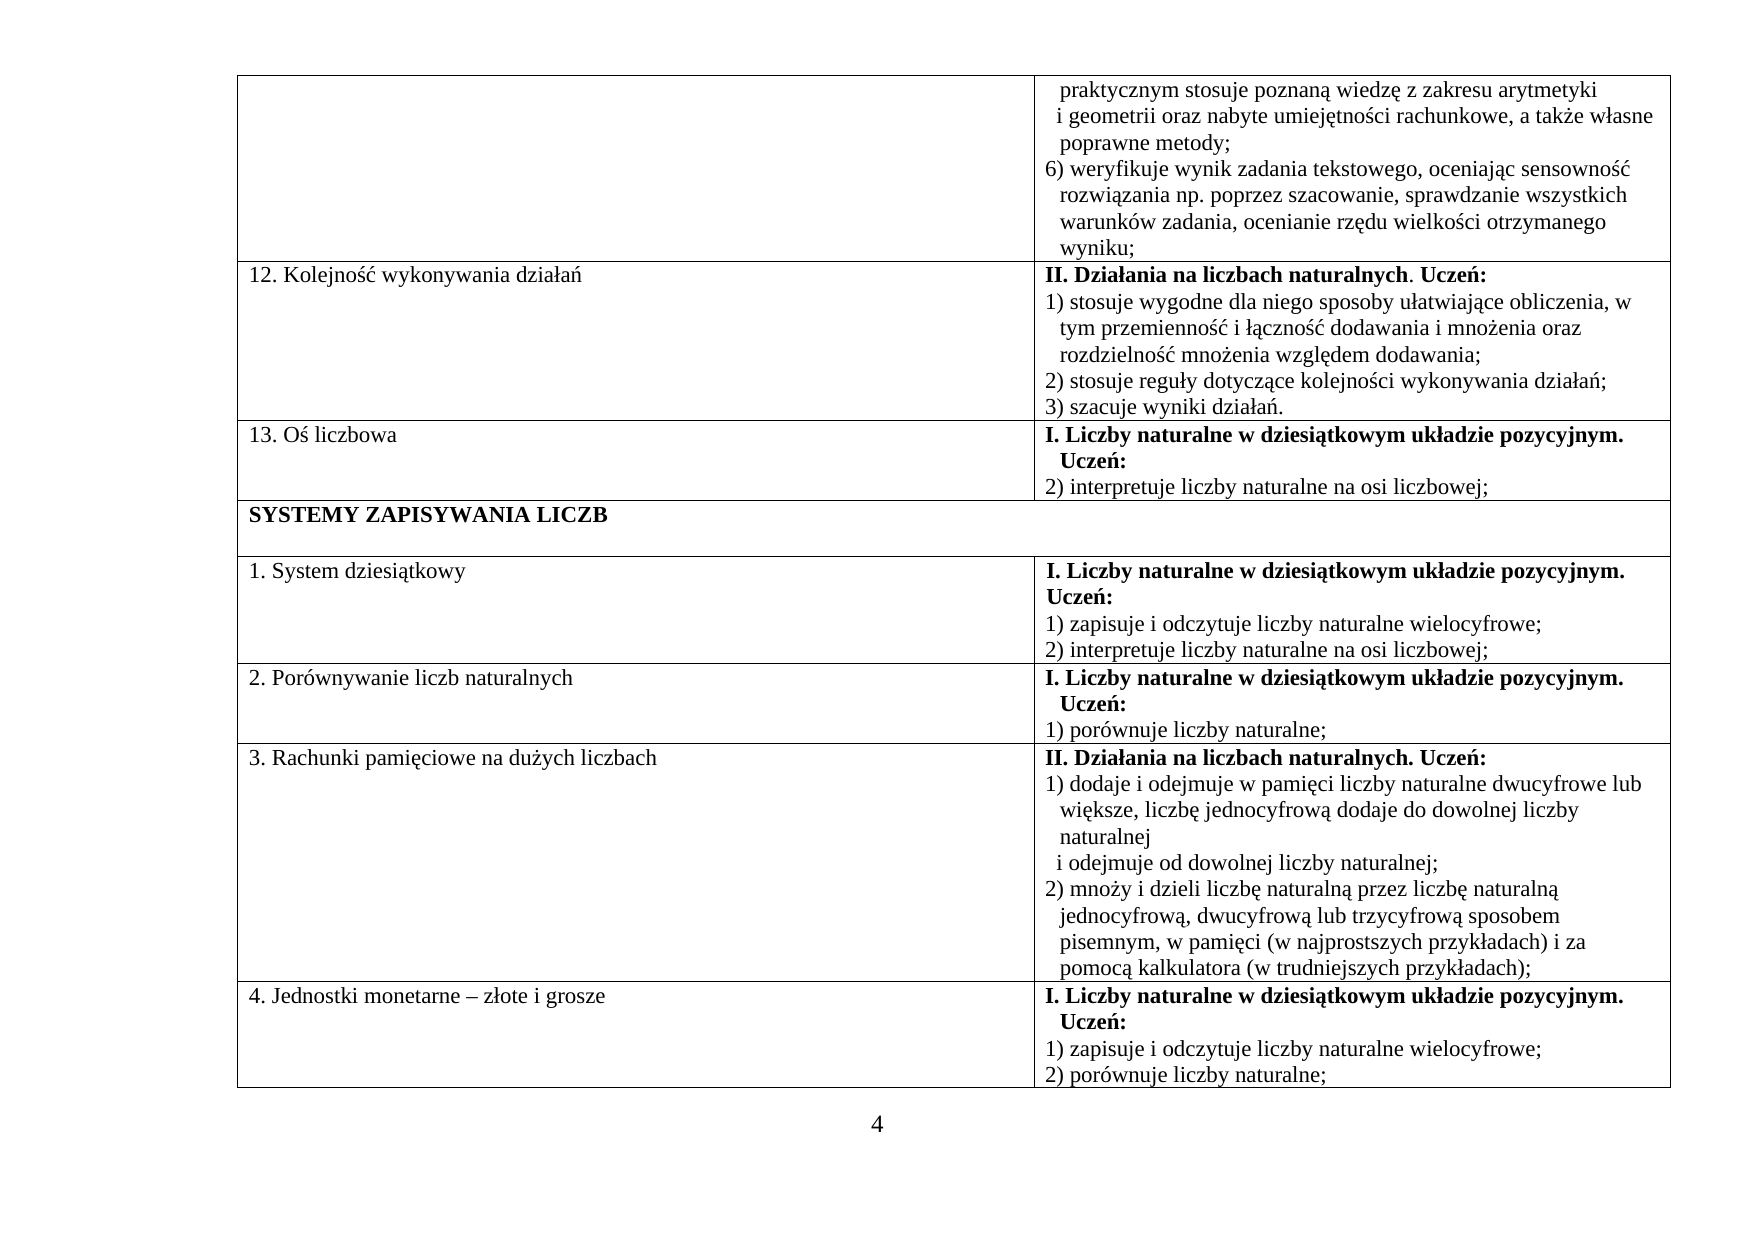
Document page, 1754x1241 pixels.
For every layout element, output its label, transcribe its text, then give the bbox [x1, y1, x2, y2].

table_cell 3. Rachunki pamięciowe na dużych liczbach [238, 744, 1034, 981]
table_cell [1035, 76, 1670, 261]
table_cell 12. Kolejność wykonywania działań [238, 262, 1034, 420]
table_cell I. Liczby naturalne w dziesiątkowym układzie pozycyjnym. Uczeń: 1) zapisuje i odczytuje liczby naturalne wielocyfrowe; 2) interpretuje liczby naturalne na osi liczbowej; [1035, 557, 1670, 662]
table_cell II. Działania na liczbach naturalnych. Uczeń: 1) dodaje i odejmuje w pamięci liczby naturalne dwucyfrowe lub większe, liczbę jednocyfrową dodaje do dowolnej liczby naturalnej i odejmuje od dowolnej liczby naturalnej; 2) mnoży i dzieli liczbę naturalną przez liczbę naturalną jednocyfrową, dwucyfrową lub trzycyfrową sposobem pisemnym, w pamięci (w najprostszych przykładach) i za pomocą kalkulatora (w trudniejszych przykładach); [1035, 744, 1670, 981]
table_cell II. Działania na liczbach naturalnych. Uczeń: 1) stosuje wygodne dla niego sposoby ułatwiające obliczenia, w tym przemienność i łączność dodawania i mnożenia oraz rozdzielność mnożenia względem dodawania; 2) stosuje reguły dotyczące kolejności wykonywania działań; 3) szacuje wyniki działań. [1035, 262, 1670, 420]
table_cell I. Liczby naturalne w dziesiątkowym układzie pozycyjnym. Uczeń: 1) porównuje liczby naturalne; [1035, 664, 1670, 743]
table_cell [1035, 982, 1670, 1087]
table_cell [238, 76, 1034, 261]
table_cell I. Liczby naturalne w dziesiątkowym układzie pozycyjnym. Uczeń: 2) interpretuje liczby naturalne na osi liczbowej; [1035, 421, 1670, 500]
table_cell 2. Porównywanie liczb naturalnych [238, 664, 1034, 743]
table_cell 13. Oś liczbowa [238, 421, 1034, 500]
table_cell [238, 982, 1034, 1087]
table_cell 1. System dziesiątkowy [238, 557, 1034, 662]
table_cell SYSTEMY ZAPISYWANIA LICZB [238, 501, 1670, 556]
